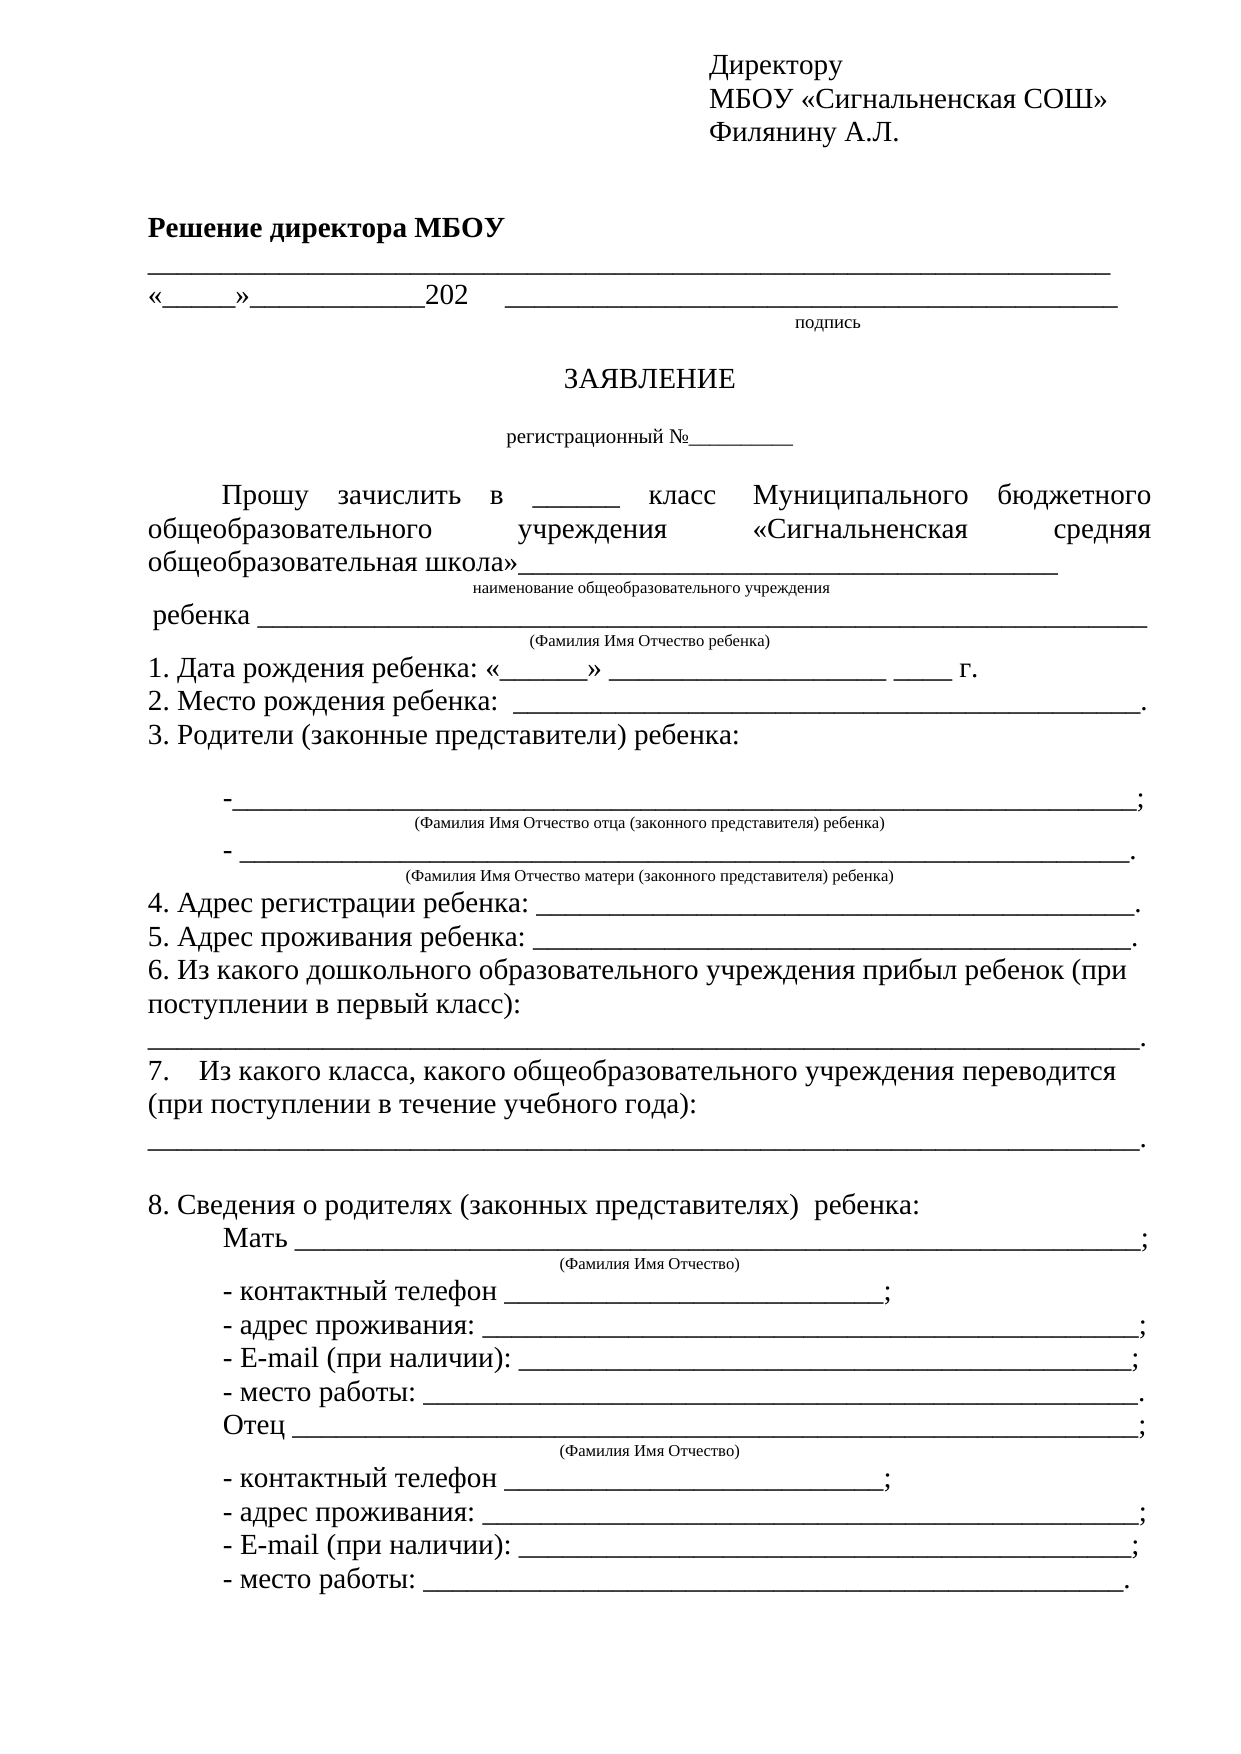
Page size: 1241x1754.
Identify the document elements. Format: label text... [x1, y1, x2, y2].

text - адрес проживания: _____________________________________________; [223, 1307, 1152, 1340]
text - _____________________________________________________________. [148, 832, 1152, 866]
text Филянину А.Л. [709, 114, 1152, 148]
text - контактный телефон __________________________; [148, 1273, 1152, 1307]
text (Фамилия Имя Отчество матери (законного представителя) ребенка) [148, 866, 1152, 885]
text Прошу зачислить в ______ класс Муниципального бюджетного общеобразовательного учреждения «Сигнальненская средняя общеобразовательная школа»_____________________________________ [148, 477, 1152, 578]
text «_____»____________202 __________________________________________ [148, 277, 1152, 311]
text - место работы: _________________________________________________. [148, 1374, 1152, 1407]
text 8. Сведения о родителях (законных представителях) ребенка: [148, 1187, 1152, 1221]
text - E-mail (при наличии): __________________________________________; [223, 1340, 1152, 1374]
text (при поступлении в течение учебного года): [148, 1086, 1152, 1120]
text (Фамилия Имя Отчество) [148, 1441, 1152, 1460]
text Отец __________________________________________________________; [148, 1407, 1152, 1441]
text (Фамилия Имя Отчество) [148, 1254, 1152, 1273]
text Решение директора МБОУ [148, 210, 1152, 244]
text (Фамилия Имя Отчество отца (законного представителя) ребенка) [148, 813, 1152, 832]
text ____________________________________________________________________. [148, 1019, 1152, 1053]
text (Фамилия Имя Отчество ребенка) [148, 631, 1152, 650]
text ____________________________________________________________________. [148, 1120, 1152, 1153]
text __________________________________________________________________ [148, 244, 1152, 277]
text регистрационный №__________ [148, 424, 1152, 448]
text ребенка _____________________________________________________________ [148, 597, 1152, 631]
text 4. Адрес регистрации ребенка: _________________________________________. [148, 885, 1152, 919]
text подпись [148, 311, 1152, 332]
text Директору [709, 47, 1152, 81]
text 5. Адрес проживания ребенка: _________________________________________. [148, 919, 1152, 952]
text - адрес проживания: _____________________________________________; - E-mail (при наличии): __________________________________________; [223, 1494, 1152, 1561]
text Мать __________________________________________________________; [148, 1221, 1152, 1254]
text МБОУ «Сигнальненская СОШ» [709, 81, 1152, 114]
text 7. Из какого класса, какого общеобразовательного учреждения переводится [148, 1053, 1152, 1086]
text 3. Родители (законные представители) ребенка: [148, 717, 1152, 751]
text 2. Место рождения ребенка: ___________________________________________. [148, 683, 1152, 717]
text ЗАЯВЛЕНИЕ [148, 362, 1152, 395]
text 1. Дата рождения ребенка: «______» ___________________ ____ г. [148, 650, 1152, 683]
text - контактный телефон __________________________; [148, 1460, 1152, 1494]
text наименование общеобразовательного учреждения [473, 578, 1152, 597]
text -______________________________________________________________; [148, 780, 1152, 813]
text 6. Из какого дошкольного образовательного учреждения прибыл ребенок (при поступлении в первый класс): [148, 952, 1152, 1019]
text - место работы: ________________________________________________. [223, 1561, 1152, 1594]
